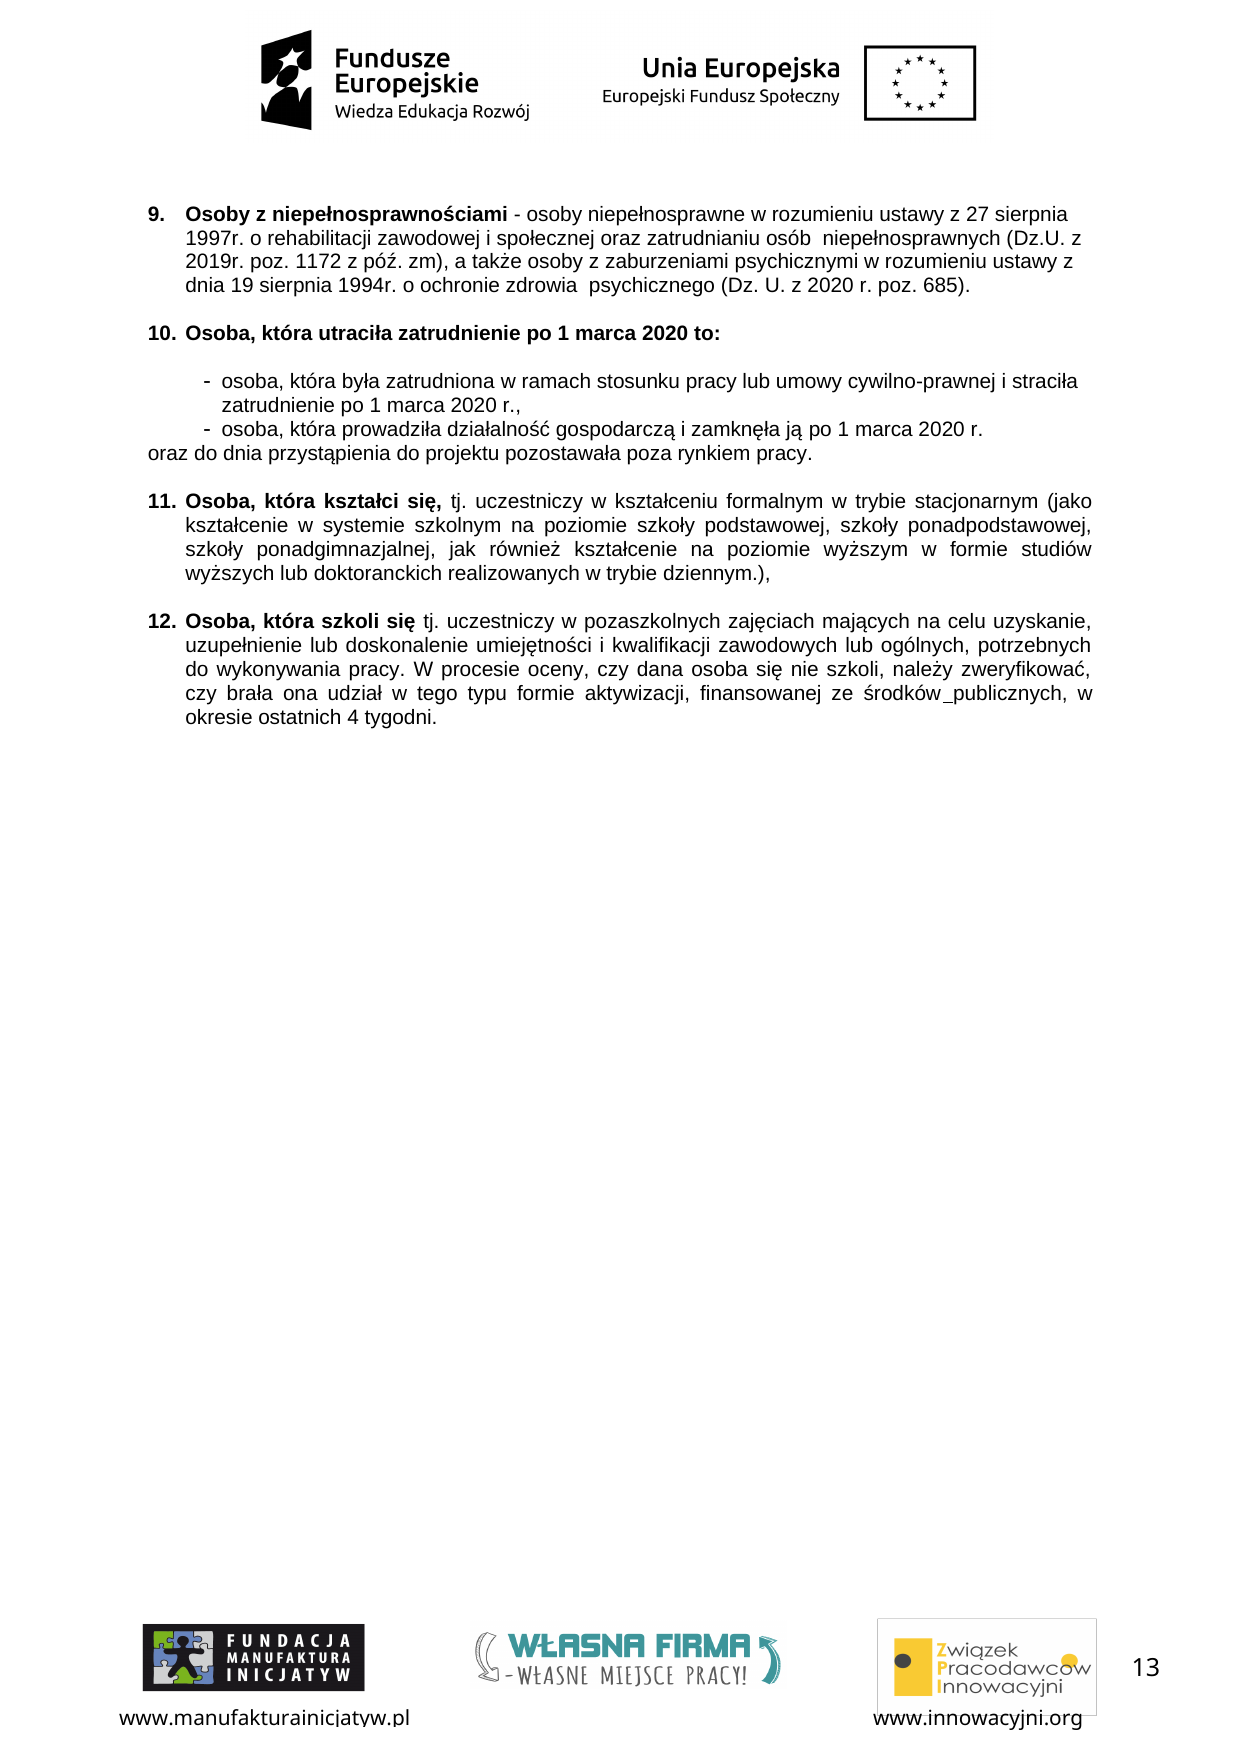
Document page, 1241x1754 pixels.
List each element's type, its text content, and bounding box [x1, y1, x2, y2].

list Osoba, która szkoli się tj. uczestniczy w pozaszkolnych zajęciach mających na celu uzyskanie, uzupełnienie lub doskonalenie umiejętności i kwalifikacji zawodowych lub ogólnych, potrzebnych do wykonywania pracy. W procesie oceny, czy dana osoba się nie szkoli, należy zweryfikować, czy brała ona udział w tego typu formie aktywizacji, finansowanej ze środków publicznych, w okresie ostatnich 4 tygodni. [148, 609, 1093, 729]
picture [138, 1620, 369, 1695]
picture [470, 1620, 787, 1689]
list osoba, która była zatrudniona w ramach stosunku pracy lub umowy cywilno-prawnej i straciła zatrudnienie po 1 marca 2020 r., [207, 369, 1093, 417]
list osoba, która prowadziła działalność gospodarczą i zamknęła ją po 1 marca 2020 r. [207, 417, 1093, 441]
text oraz do dnia przystąpienia do projektu pozostawała poza rynkiem pracy. [148, 441, 1093, 465]
picture [244, 10, 995, 143]
list Osoby z niepełnosprawnościami - osoby niepełnosprawne w rozumieniu ustawy z 27 sierpnia 1997r. o rehabilitacji zawodowej i społecznej oraz zatrudnianiu osób niepełnosprawnych (Dz.U. z 2019r. poz. 1172 z póź. zm), a także osoby z zaburzeniami psychicznymi w rozumieniu ustawy z dnia 19 sierpnia 1994r. o ochronie zdrowia psychicznego (Dz. U. z 2020 r. poz. 685). [148, 201, 1093, 297]
list Osoba, która kształci się, tj. uczestniczy w kształceniu formalnym w trybie stacjonarnym (jako kształcenie w systemie szkolnym na poziomie szkoły podstawowej, szkoły ponadpodstawowej, szkoły ponadgimnazjalnej, jak również kształcenie na poziomie wyższym w formie studiów wyższych lub doktoranckich realizowanych w trybie dziennym.), [148, 489, 1093, 585]
list Osoba, która utraciła zatrudnienie po 1 marca 2020 to: [148, 321, 1093, 345]
